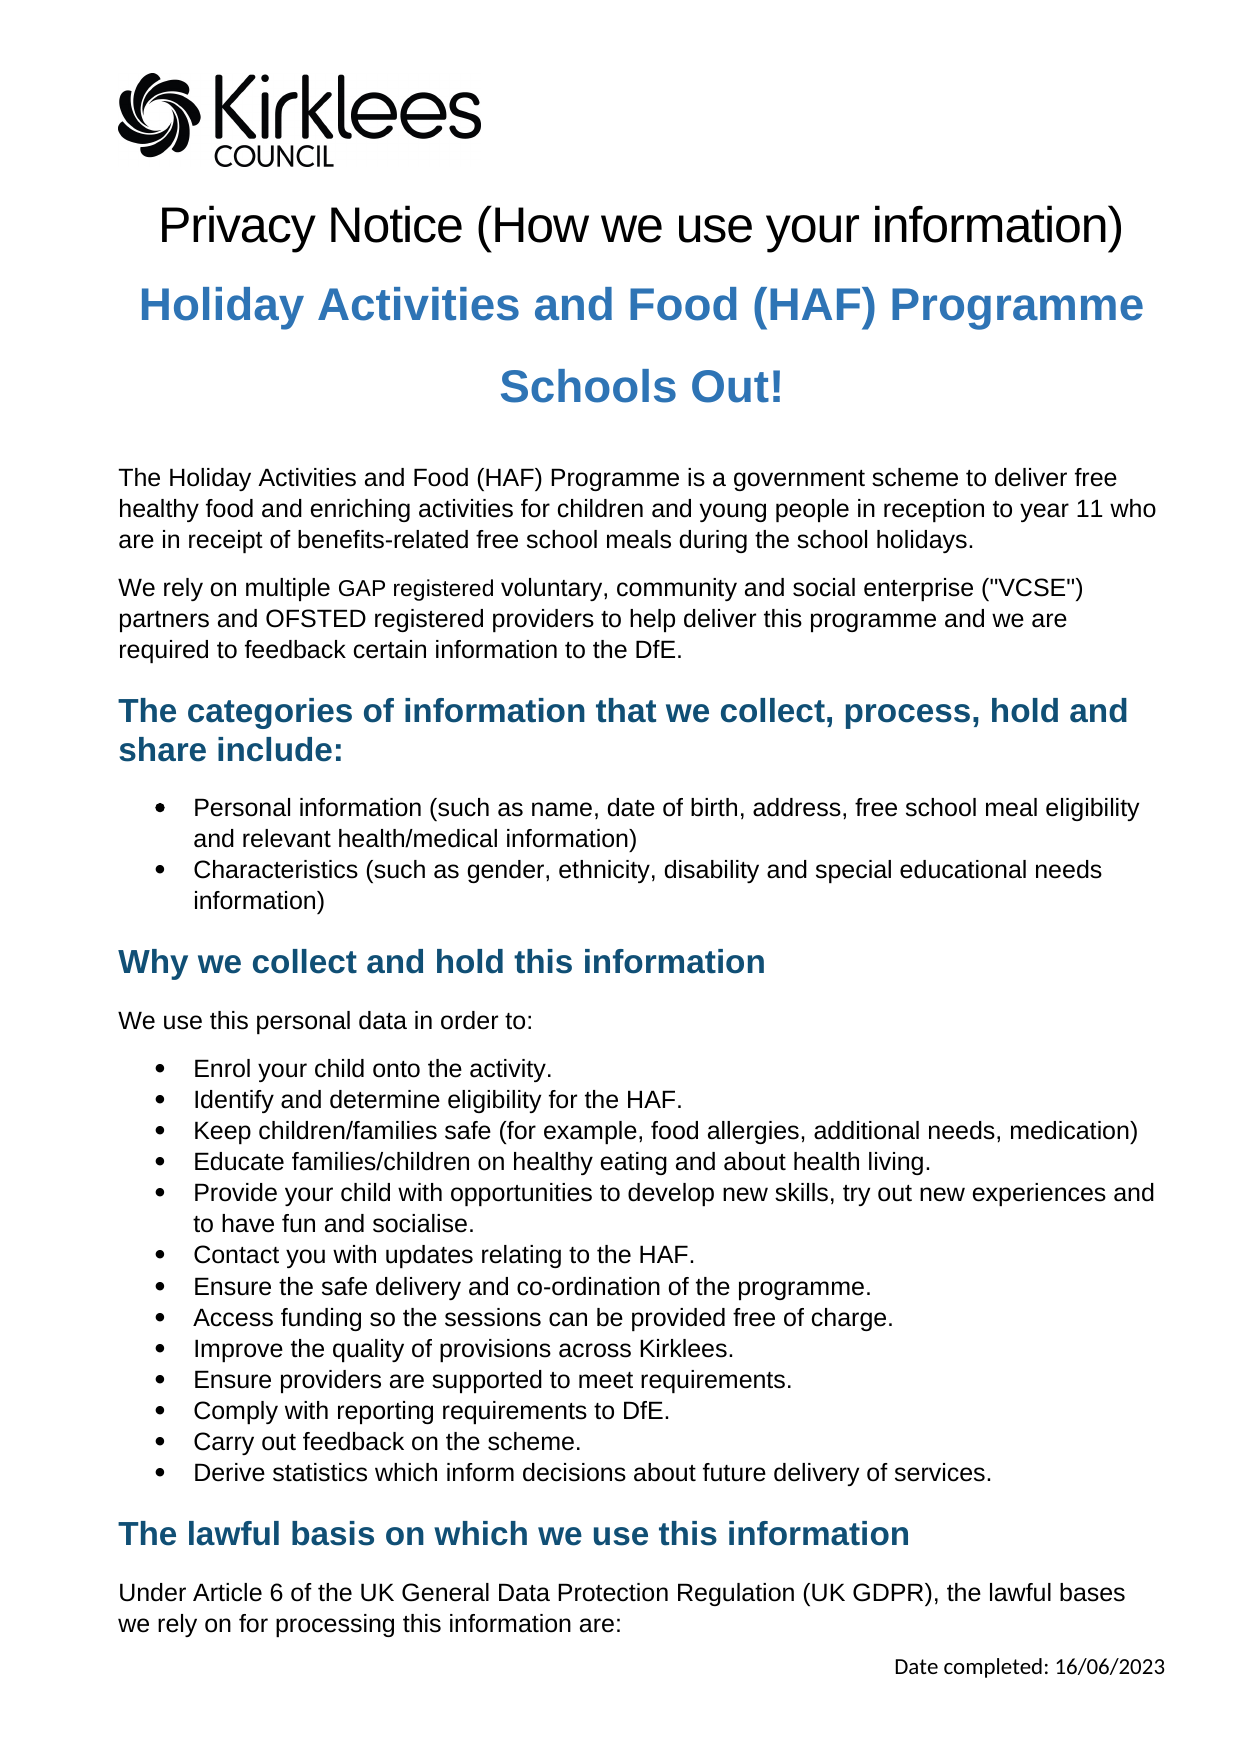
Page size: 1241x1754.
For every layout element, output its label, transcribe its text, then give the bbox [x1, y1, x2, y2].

list Personal information (such as name, date of birth, address, free school meal eligibility and relevant health/medical information) [156, 793, 1165, 853]
list Improve the quality of provisions across Kirklees. [156, 1334, 1165, 1363]
picture [118, 73, 481, 167]
title Privacy Notice (How we use your information) [118, 195, 1165, 253]
subtitle Schools Out! [118, 359, 1165, 412]
list Contact you with updates relating to the HAF. [156, 1240, 1165, 1269]
list Ensure the safe delivery and co-ordination of the programme. [156, 1271, 1165, 1300]
list Provide your child with opportunities to develop new skills, try out new experiences and to have fun and socialise. [156, 1178, 1165, 1238]
list Characteristics (such as gender, ethnicity, disability and special educational needs information) [156, 855, 1165, 915]
list Enrol your child onto the activity. [156, 1053, 1165, 1082]
subtitle The categories of information that we collect, process, hold and share include: [118, 691, 1165, 768]
list Keep children/families safe (for example, food allergies, additional needs, medication) [156, 1116, 1165, 1145]
subtitle Holiday Activities and Food (HAF) Programme [118, 278, 1165, 330]
subtitle Why we collect and hold this information [118, 942, 1165, 981]
list Derive statistics which inform decisions about future delivery of services. [156, 1458, 1165, 1487]
list Comply with reporting requirements to DfE. [156, 1396, 1165, 1425]
text Under Article 6 of the UK General Data Protection Regulation (UK GDPR), the lawful bases we rely on for processing this information are: [118, 1578, 1165, 1638]
list Identify and determine eligibility for the HAF. [156, 1085, 1165, 1113]
list Carry out feedback on the scheme. [156, 1427, 1165, 1456]
text We use this personal data in order to: [118, 1006, 1165, 1034]
text We rely on multiple GAP registered voluntary, community and social enterprise ("VCSE") partners and OFSTED registered providers to help deliver this programme and we are required to feedback certain information to the DfE. [118, 573, 1165, 664]
list Ensure providers are supported to meet requirements. [156, 1365, 1165, 1394]
list Educate families/children on healthy eating and about health living. [156, 1147, 1165, 1176]
subtitle The lawful basis on which we use this information [118, 1514, 1165, 1553]
list Access funding so the sessions can be provided free of charge. [156, 1303, 1165, 1331]
text The Holiday Activities and Food (HAF) Programme is a government scheme to deliver free healthy food and enriching activities for children and young people in reception to year 11 who are in receipt of benefits-related free school meals during the school holidays. [118, 463, 1165, 554]
